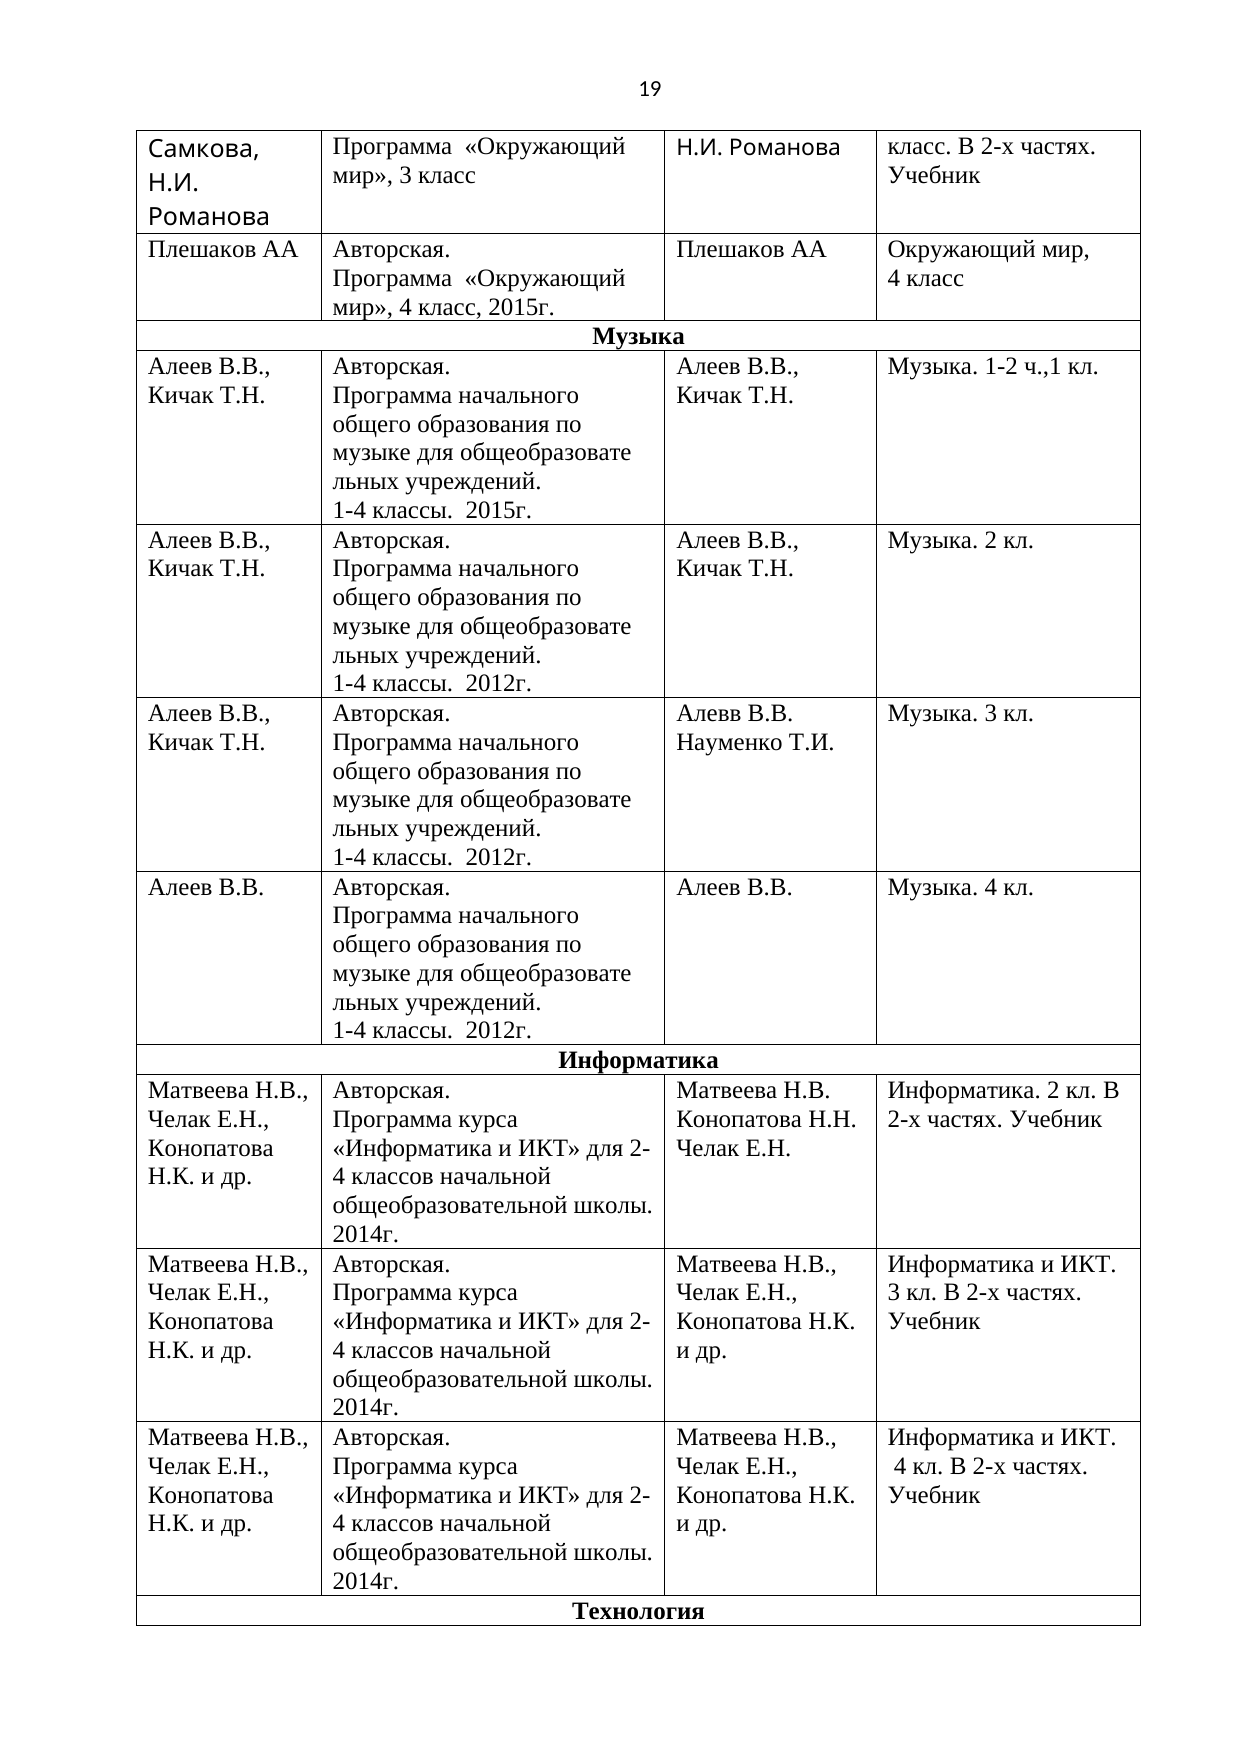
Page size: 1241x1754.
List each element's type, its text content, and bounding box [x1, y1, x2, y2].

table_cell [322, 131, 664, 233]
table_cell Алеев В.В., Кичак Т.Н. [137, 351, 321, 524]
table_cell Авторская. Программа «Окружающий мир», 4 класс, 2015г. [322, 234, 664, 320]
table_cell Плешаков АА [665, 234, 876, 320]
table_cell Авторская. Программа начального общего образования по музыке для общеобразовате льных учреждений. 1-4 классы. 2012г. [322, 872, 664, 1044]
table_cell Информатика. 2 кл. В 2-х частях. Учебник [877, 1075, 1140, 1248]
table_cell Алеев В.В., Кичак Т.Н. [137, 698, 321, 871]
table_cell Алеев В.В. [665, 872, 876, 1044]
table_cell Алеев В.В., Кичак Т.Н. [665, 351, 876, 524]
table_cell Информатика и ИКТ. 4 кл. В 2-х частях. Учебник [877, 1422, 1140, 1595]
table_cell Матвеева Н.В. Конопатова Н.Н. Челак Е.Н. [665, 1075, 876, 1248]
table_cell Матвеева Н.В., Челак Е.Н., Конопатова Н.К. и др. [665, 1422, 876, 1595]
table_cell Авторская. Программа курса «Информатика и ИКТ» для 2-4 классов начальной общеобразовательной школы. 2014г. [322, 1249, 664, 1421]
table_cell Плешаков АА [137, 234, 321, 320]
table_cell Матвеева Н.В., Челак Е.Н., Конопатова Н.К. и др. [137, 1075, 321, 1248]
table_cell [665, 131, 876, 233]
table_cell Авторская. Программа курса «Информатика и ИКТ» для 2-4 классов начальной общеобразовательной школы. 2014г. [322, 1422, 664, 1595]
table_cell Алеев В.В. [137, 872, 321, 1044]
table_cell Музыка. 1-2 ч.,1 кл. [877, 351, 1140, 524]
table_cell Алеев В.В., Кичак Т.Н. [665, 525, 876, 697]
table_cell Информатика [137, 1045, 1140, 1074]
table_cell Матвеева Н.В., Челак Е.Н., Конопатова Н.К. и др. [137, 1422, 321, 1595]
table_cell Алевв В.В. Науменко Т.И. [665, 698, 876, 871]
table_cell Музыка [137, 321, 1140, 350]
table_cell Авторская. Программа начального общего образования по музыке для общеобразовате льных учреждений. 1-4 классы. 2015г. [322, 351, 664, 524]
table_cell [877, 131, 1140, 233]
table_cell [137, 131, 321, 233]
table_cell Авторская. Программа начального общего образования по музыке для общеобразовате льных учреждений. 1-4 классы. 2012г. [322, 698, 664, 871]
table_cell Музыка. 3 кл. [877, 698, 1140, 871]
table_cell Технология [137, 1596, 1140, 1624]
table_cell Информатика и ИКТ. 3 кл. В 2-х частях. Учебник [877, 1249, 1140, 1421]
table_cell Окружающий мир, 4 класс [877, 234, 1140, 320]
table_cell Авторская. Программа начального общего образования по музыке для общеобразовате льных учреждений. 1-4 классы. 2012г. [322, 525, 664, 697]
table_cell Музыка. 4 кл. [877, 872, 1140, 1044]
table_cell Авторская. Программа курса «Информатика и ИКТ» для 2-4 классов начальной общеобразовательной школы. 2014г. [322, 1075, 664, 1248]
table_cell Музыка. 2 кл. [877, 525, 1140, 697]
table_cell Матвеева Н.В., Челак Е.Н., Конопатова Н.К. и др. [665, 1249, 876, 1421]
table_cell Алеев В.В., Кичак Т.Н. [137, 525, 321, 697]
table_cell Матвеева Н.В., Челак Е.Н., Конопатова Н.К. и др. [137, 1249, 321, 1421]
